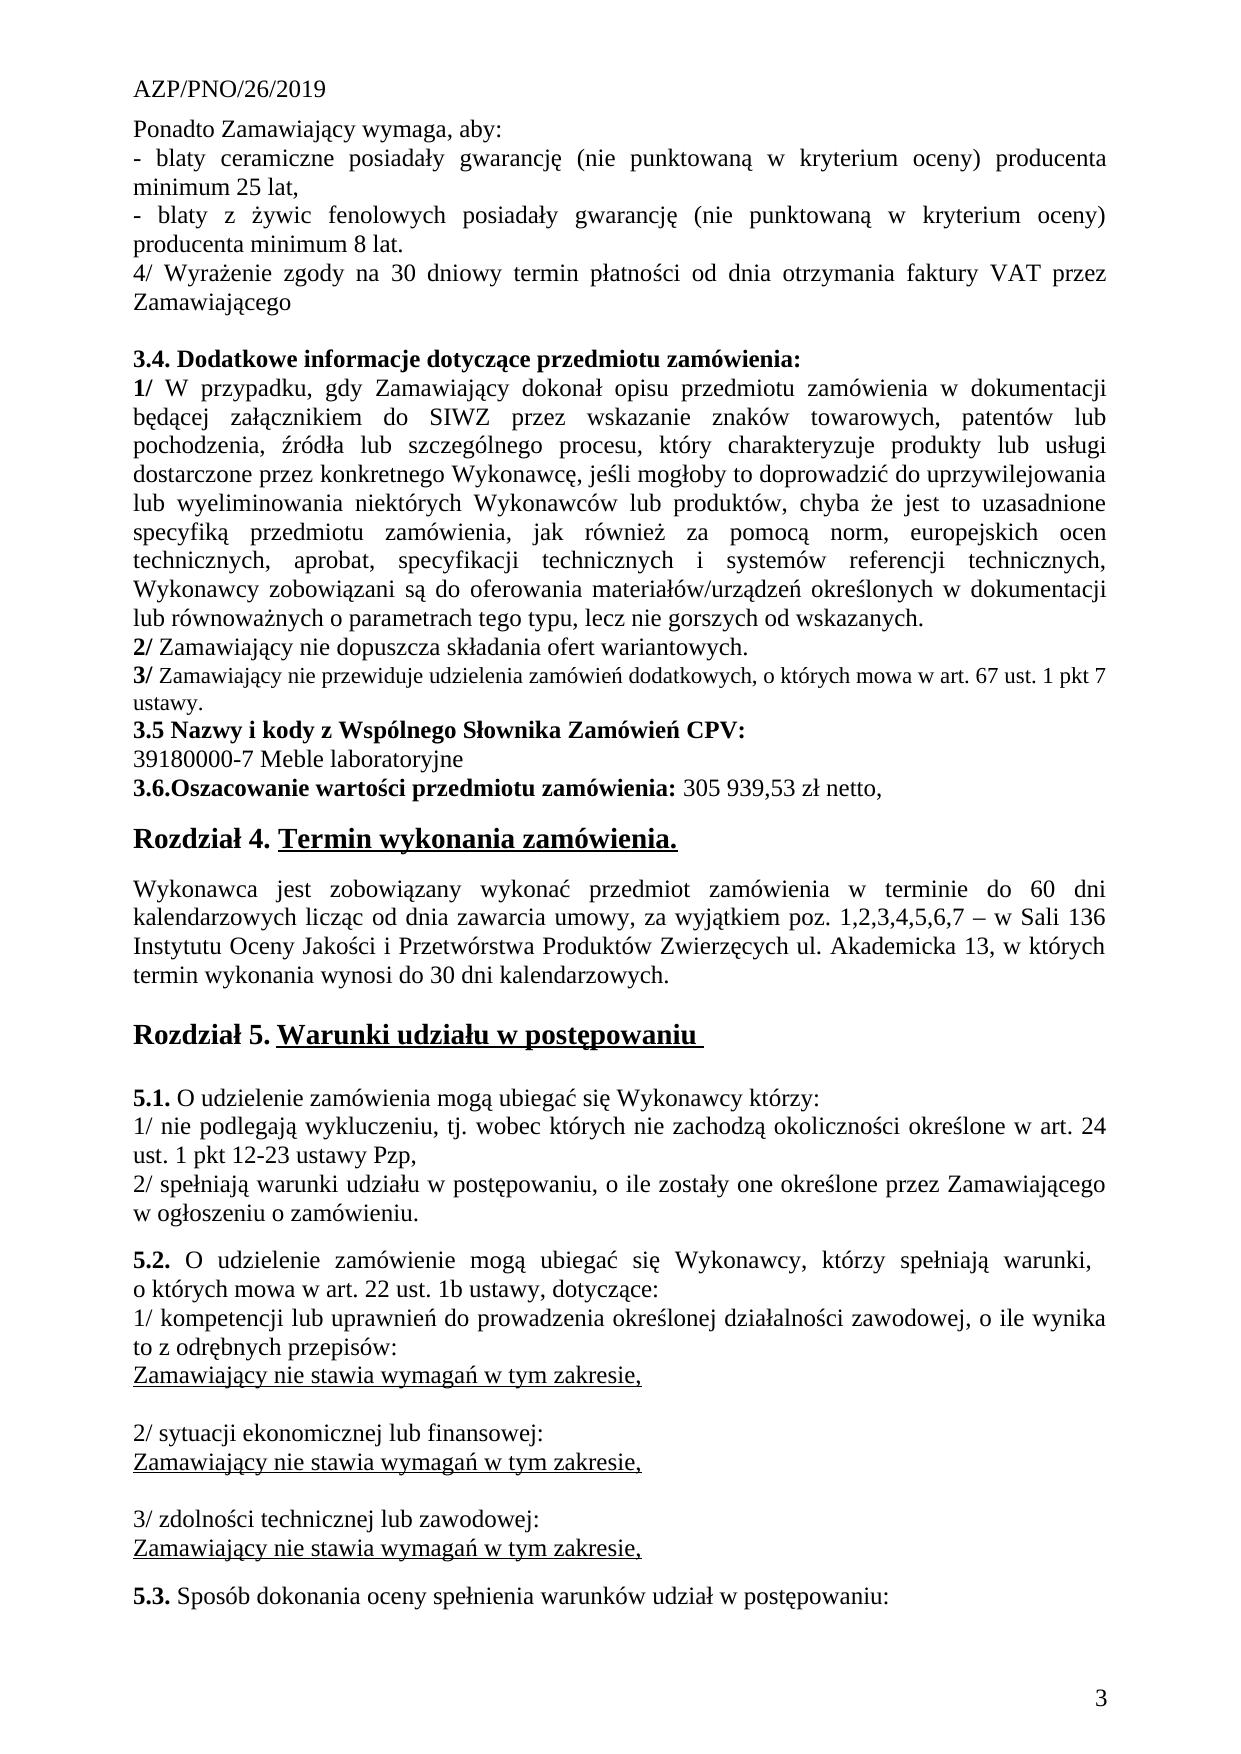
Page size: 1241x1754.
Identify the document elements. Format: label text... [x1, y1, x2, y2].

text Rozdział 5. Warunki udziału w postępowaniu [133, 1017, 1107, 1051]
text Ponadto Zamawiający wymaga, aby: [133, 114, 1107, 143]
text 5.1. O udzielenie zamówienia mogą ubiegać się Wykonawcy którzy: [133, 1083, 1107, 1111]
text Zamawiający nie stawia wymagań w tym zakresie, [133, 1361, 1107, 1389]
text 3/ Zamawiający nie przewiduje udzielenia zamówień dodatkowych, o których mowa w art. 67 ust. 1 pkt 7 ustawy. [133, 660, 1107, 716]
text 2/ Zamawiający nie dopuszcza składania ofert wariantowych. [133, 632, 1107, 660]
text 3.4. Dodatkowe informacje dotyczące przedmiotu zamówienia: [133, 344, 1107, 373]
text Zamawiający nie stawia wymagań w tym zakresie, [133, 1533, 1107, 1562]
text - blaty z żywic fenolowych posiadały gwarancję (nie punktowaną w kryterium oceny) producenta minimum 8 lat. [133, 200, 1107, 258]
text Rozdział 4. Termin wykonania zamówienia. [133, 821, 1107, 854]
text 3.6.Oszacowanie wartości przedmiotu zamówienia: 305 939,53 zł netto, [133, 773, 1107, 802]
text 3.5 Nazwy i kody z Wspólnego Słownika Zamówień CPV: [133, 716, 1107, 744]
text 5.2. O udzielenie zamówienie mogą ubiegać się Wykonawcy, którzy spełniają warunki, o których mowa w art. 22 ust. 1b ustawy, dotyczące: [133, 1246, 1107, 1303]
text 2/ sytuacji ekonomicznej lub finansowej: [133, 1418, 1107, 1447]
text 5.3. Sposób dokonania oceny spełnienia warunków udział w postępowaniu: [133, 1581, 1107, 1610]
text 39180000-7 Meble laboratoryjne [133, 744, 1107, 773]
text 1/ kompetencji lub uprawnień do prowadzenia określonej działalności zawodowej, o ile wynika to z odrębnych przepisów: [133, 1303, 1107, 1361]
text 1/ nie podlegają wykluczeniu, tj. wobec których nie zachodzą okoliczności określone w art. 24 ust. 1 pkt 12-23 ustawy Pzp, [133, 1111, 1107, 1169]
text 2/ spełniają warunki udziału w postępowaniu, o ile zostały one określone przez Zamawiającego w ogłoszeniu o zamówieniu. [133, 1169, 1107, 1226]
text Wykonawca jest zobowiązany wykonać przedmiot zamówienia w terminie do 60 dni kalendarzowych licząc od dnia zawarcia umowy, za wyjątkiem poz. 1,2,3,4,5,6,7 – w Sali 136 Instytutu Oceny Jakości i Przetwórstwa Produktów Zwierzęcych ul. Akademicka 13, w których termin wykonania wynosi do 30 dni kalendarzowych. [133, 874, 1107, 989]
text 1/ W przypadku, gdy Zamawiający dokonał opisu przedmiotu zamówienia w dokumentacji będącej załącznikiem do SIWZ przez wskazanie znaków towarowych, patentów lub pochodzenia, źródła lub szczególnego procesu, który charakteryzuje produkty lub usługi dostarczone przez konkretnego Wykonawcę, jeśli mogłoby to doprowadzić do uprzywilejowania lub wyeliminowania niektórych Wykonawców lub produktów, chyba że jest to uzasadnione specyfiką przedmiotu zamówienia, jak również za pomocą norm, europejskich ocen technicznych, aprobat, specyfikacji technicznych i systemów referencji technicznych, Wykonawcy zobowiązani są do oferowania materiałów/urządzeń określonych w dokumentacji lub równoważnych o parametrach tego typu, lecz nie gorszych od wskazanych. [133, 373, 1107, 632]
text Zamawiający nie stawia wymagań w tym zakresie, [133, 1447, 1107, 1476]
text 4/ Wyrażenie zgody na 30 dniowy termin płatności od dnia otrzymania faktury VAT przez Zamawiającego [133, 258, 1107, 315]
text - blaty ceramiczne posiadały gwarancję (nie punktowaną w kryterium oceny) producenta minimum 25 lat, [133, 143, 1107, 200]
text 3/ zdolności technicznej lub zawodowej: [133, 1504, 1107, 1533]
